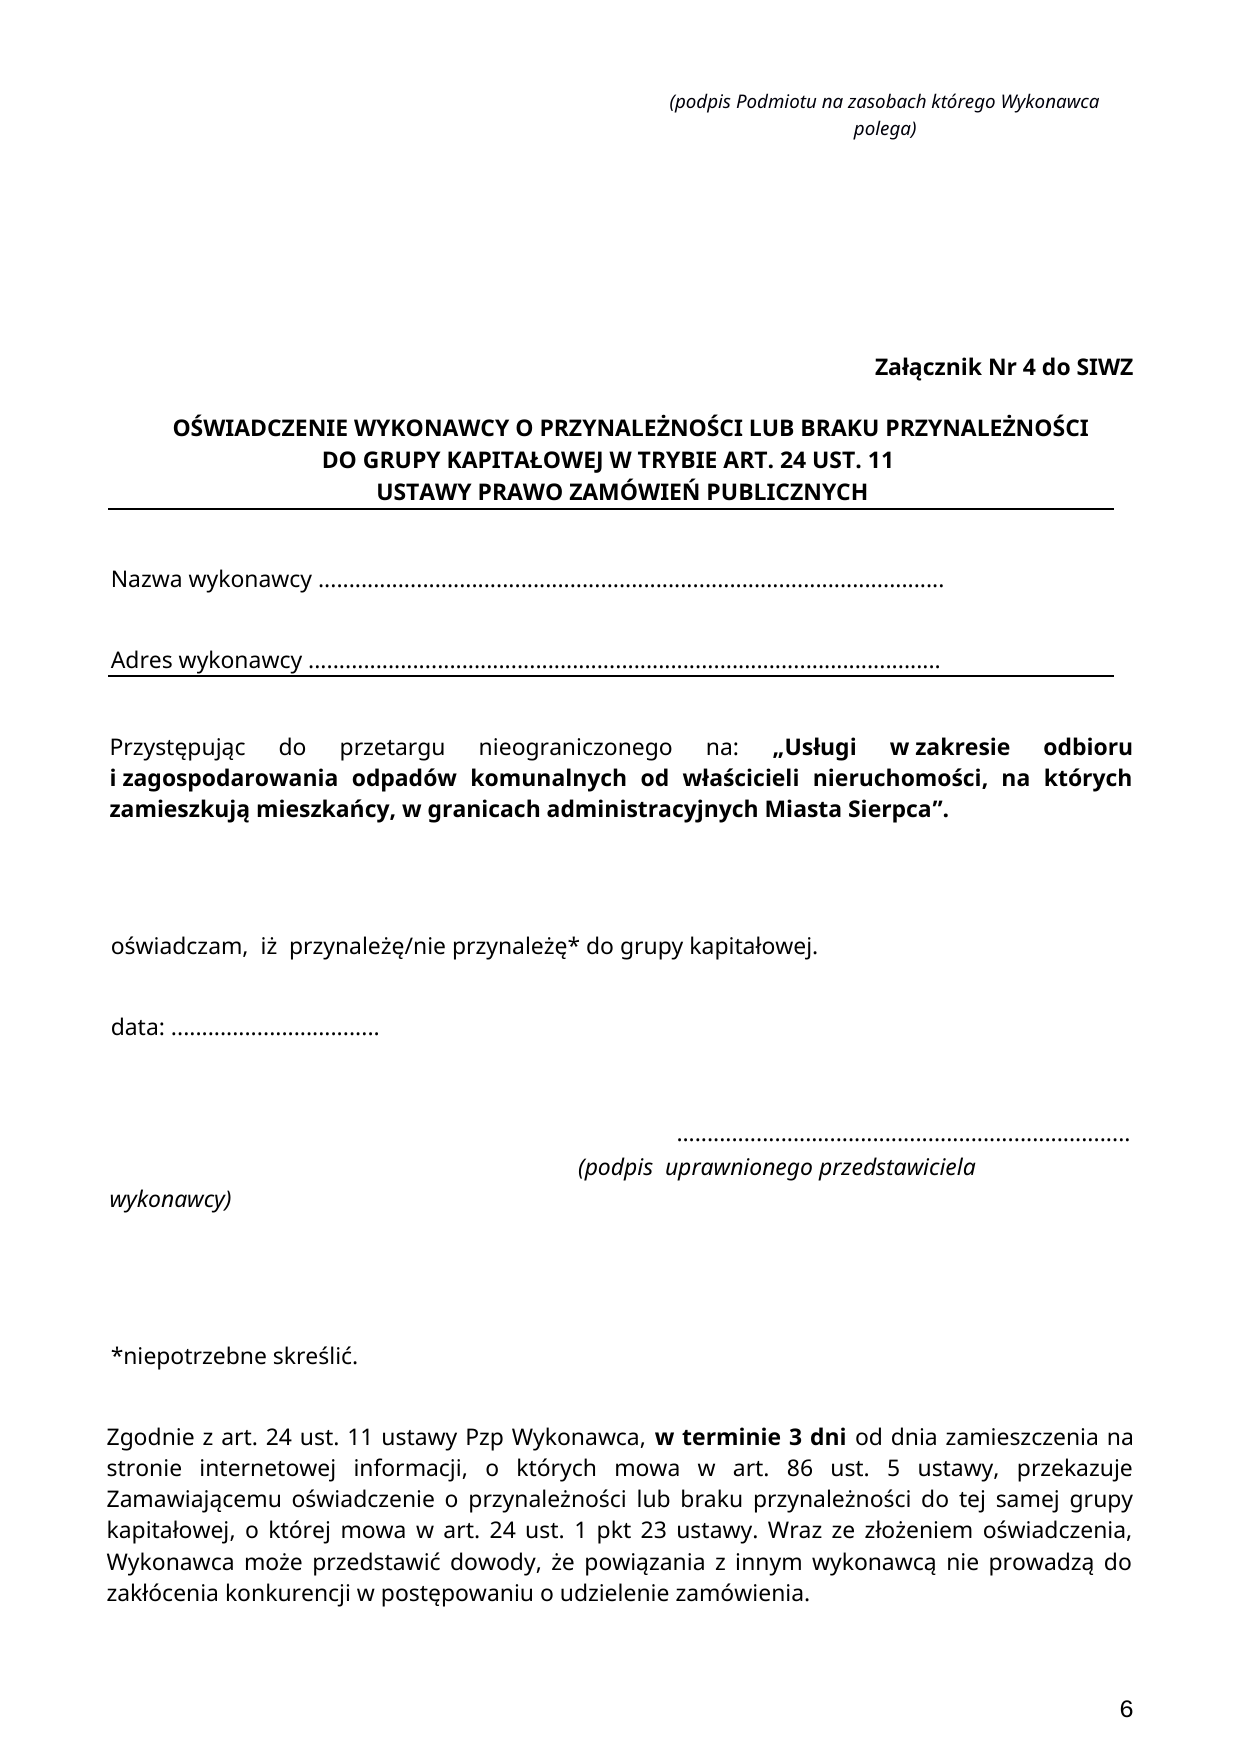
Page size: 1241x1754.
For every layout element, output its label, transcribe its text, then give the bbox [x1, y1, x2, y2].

text Przystępując do przetargu nieograniczonego na: „Usługi w zakresie odbioru i zagospodarowania odpadów komunalnych od właścicieli nieruchomości, na których zamieszkują mieszkańcy, w granicach administracyjnych Miasta Sierpca”. [109, 731, 1133, 824]
text Zgodnie z art. 24 ust. 11 ustawy Pzp Wykonawca, w terminie 3 dni od dnia zamieszczenia na stronie internetowej informacji, o których mowa w art. 86 ust. 5 ustawy, przekazuje Zamawiającemu oświadczenie o przynależności lub braku przynależności do tej samej grupy kapitałowej, o której mowa w art. 24 ust. 1 pkt 23 ustawy. Wraz ze złożeniem oświadczenia, Wykonawca może przedstawić dowody, że powiązania z innym wykonawcą nie prowadzą do zakłócenia konkurencji w postępowaniu o udzielenie zamówienia. [106, 1421, 1134, 1608]
text …..................….................................................. [106, 1117, 1131, 1148]
text (podpis uprawnionego przedstawiciela [554, 1151, 1134, 1182]
text Nazwa wykonawcy ...................................................................................................... [111, 563, 1133, 594]
text oświadczam, iż przynależę/nie przynależę* do grupy kapitałowej. [111, 930, 1133, 961]
text (podpis Podmiotu na zasobach którego Wykonawca polega) [637, 89, 1134, 140]
text Adres wykonawcy ....................................................................................................... [111, 644, 1133, 675]
text wykonawcy) [109, 1183, 1134, 1214]
text data: .................................. [111, 1011, 1133, 1042]
text DO GRUPY KAPITAŁOWEJ W TRYBIE ART. 24 UST. 11 [111, 444, 1105, 475]
text OŚWIADCZENIE WYKONAWCY O PRZYNALEŻNOŚCI LUB BRAKU PRZYNALEŻNOŚCI [128, 412, 1133, 443]
subtitle USTAWY PRAWO ZAMÓWIEŃ PUBLICZNYCH [152, 476, 1093, 507]
text *niepotrzebne skreślić. [111, 1340, 1133, 1371]
text Załącznik Nr 4 do SIWZ [128, 351, 1133, 382]
